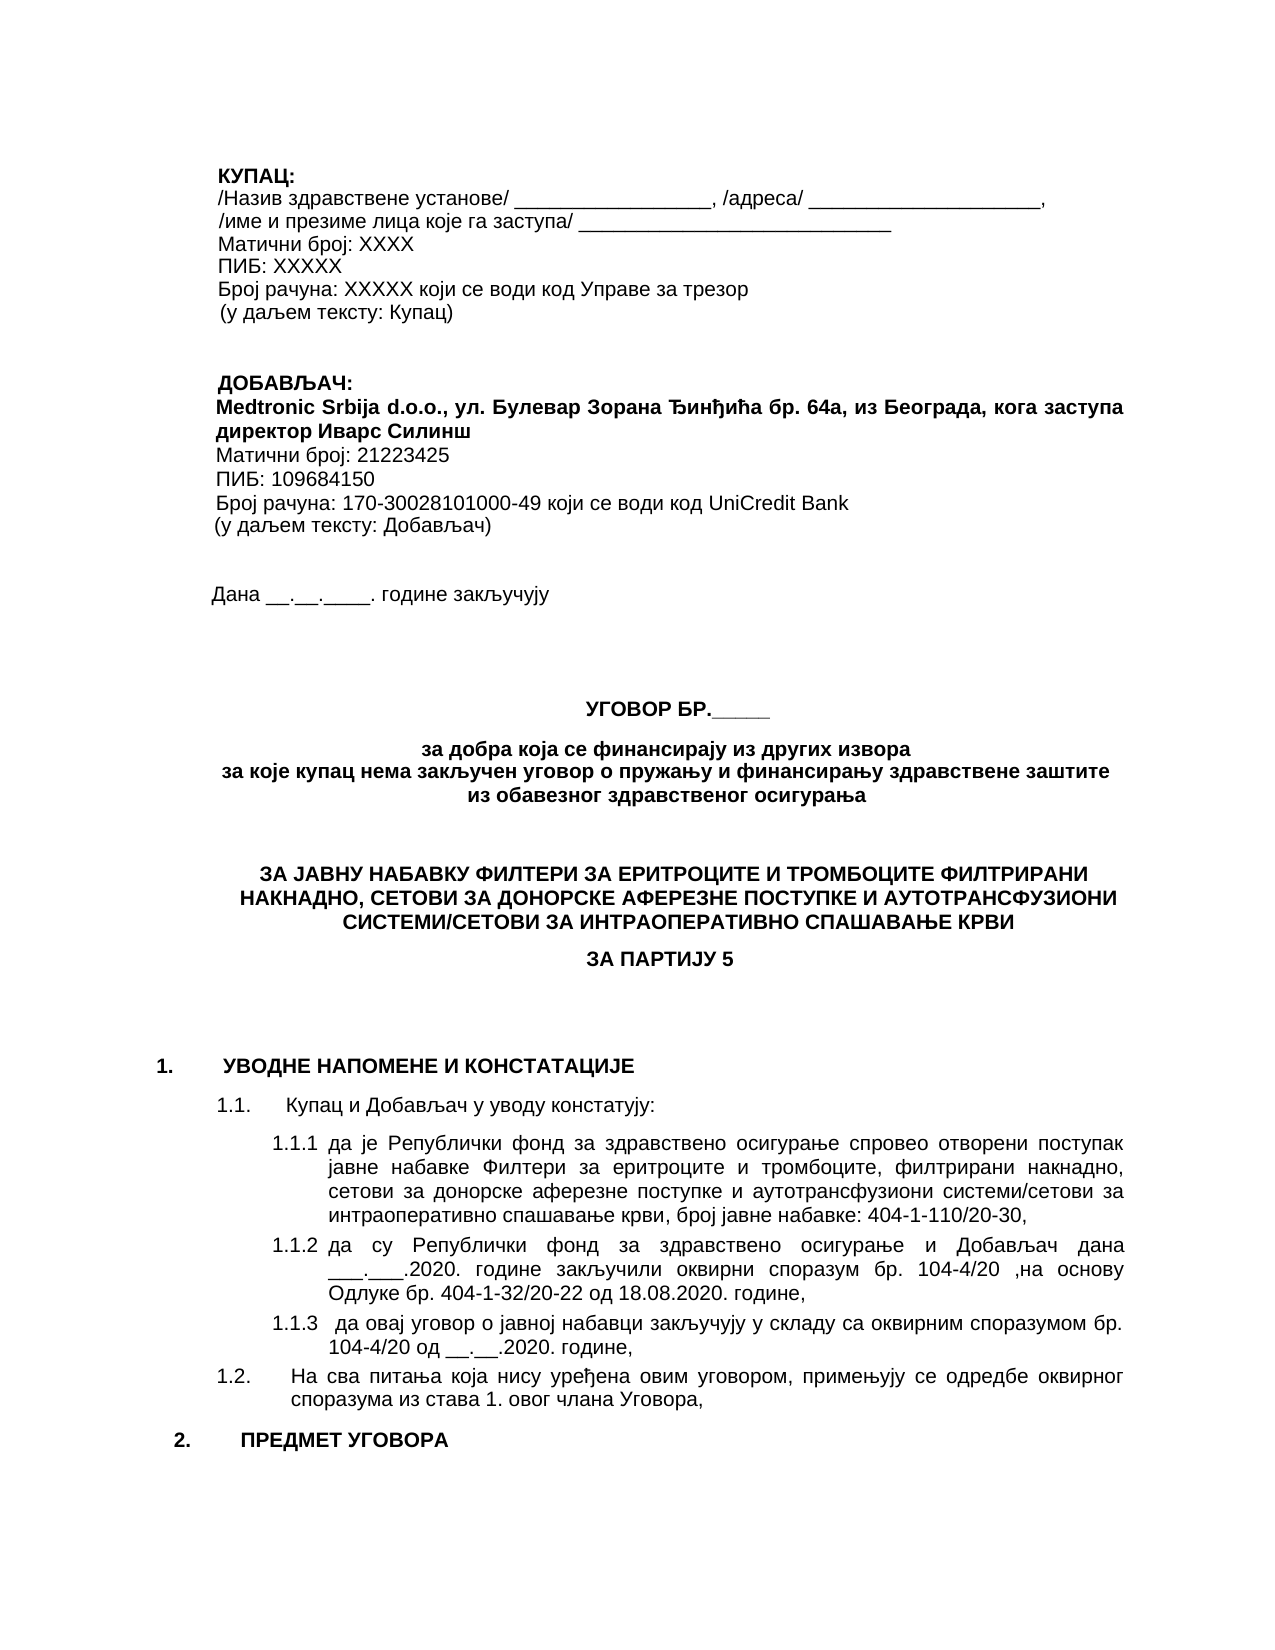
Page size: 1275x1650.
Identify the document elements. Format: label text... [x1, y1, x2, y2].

text ПИБ: 109684150 [216, 466, 1125, 490]
list да је Републички фонд за здравствено осигурање спровео отворени поступак јавне набавке Филтери за еритроците и тромбоците, филтрирани накнадно, сетови за донорске аферезне поступке и аутотрансфузиони системи/сетови за интраоперативно спашавање крви, број јавне набавке: 404-1-110/20-30, [272, 1131, 1125, 1227]
text ДОБАВЉАЧ: [218, 372, 1125, 394]
list УВОДНЕ НАПОМЕНЕ И КОНСТАТАЦИЈЕ [156, 1054, 1123, 1078]
text УГОВОР БР._____ [586, 699, 1125, 721]
text Матични број: 21223425 [216, 442, 1125, 466]
text ЗА ЈАВНУ НАБАВКУ ФИЛТЕРИ ЗА ЕРИТРОЦИТЕ И ТРОМБОЦИТЕ ФИЛТРИРАНИ НАКНАДНО, СЕТОВИ ЗА ДОНОРСКЕ АФЕРЕЗНЕ ПОСТУПКЕ И АУТОТРАНСФУЗИОНИ СИСТЕМИ/СЕТОВИ ЗА ИНТРАОПЕРАТИВНО СПАШАВАЊЕ КРВИ [162, 862, 1123, 934]
text за добра која се финансирају из других извора [207, 738, 1125, 761]
text за које купац нема закључен уговор о пружању и финансирању здравствене заштите из обавезног здравственог осигурања [207, 761, 1125, 806]
list Купац и Добављач у уводу констатују: [216, 1094, 1125, 1117]
text Број рачуна: XXXXX који се води код Управе за трезор [218, 278, 1125, 301]
list да овај уговор о јавној набавци закључују у складу са оквирним споразумом бр. 104-4/20 од __.__.2020. године, [272, 1311, 1125, 1359]
text ПИБ: XXXXX [218, 256, 1125, 278]
text Матични број: XXXX [218, 233, 1125, 256]
list да су Републички фонд за здравствено осигурање и Добављач дана ___.___.2020. године закључили оквирни споразум бр. 104-4/20 ,на основу Одлуке бр. 404-1-32/20-22 од 18.08.2020. године, [272, 1233, 1125, 1305]
text Дана __.__.____. године закључују [211, 583, 1125, 606]
text ЗА ПАРТИЈУ 5 [197, 947, 1123, 971]
list На сва питања која нису уређена овим уговором, примењују се одредбе оквирног споразума из става 1. овог члана Уговора, [216, 1365, 1125, 1411]
text Medtronic Srbija d.o.o., ул. Булевар Зорана Ђинђића бр. 64а, из Београда, кога заступа директор Иварс Силинш [216, 394, 1125, 442]
text (у даљем тексту: Купац) [208, 301, 1125, 324]
text КУПАЦ: [218, 165, 1125, 188]
text /Назив здравствене установе/ _________________, /адреса/ ____________________, /име и презиме лица које га заступа/ ___________________________ [218, 188, 1079, 233]
list ПРЕДМЕТ УГОВОРА [174, 1428, 1123, 1452]
text Број рачуна: 170-30028101000-49 који се води код UniCredit Bank [216, 490, 1125, 514]
text (у даљем тексту: Добављач) [208, 514, 1125, 537]
